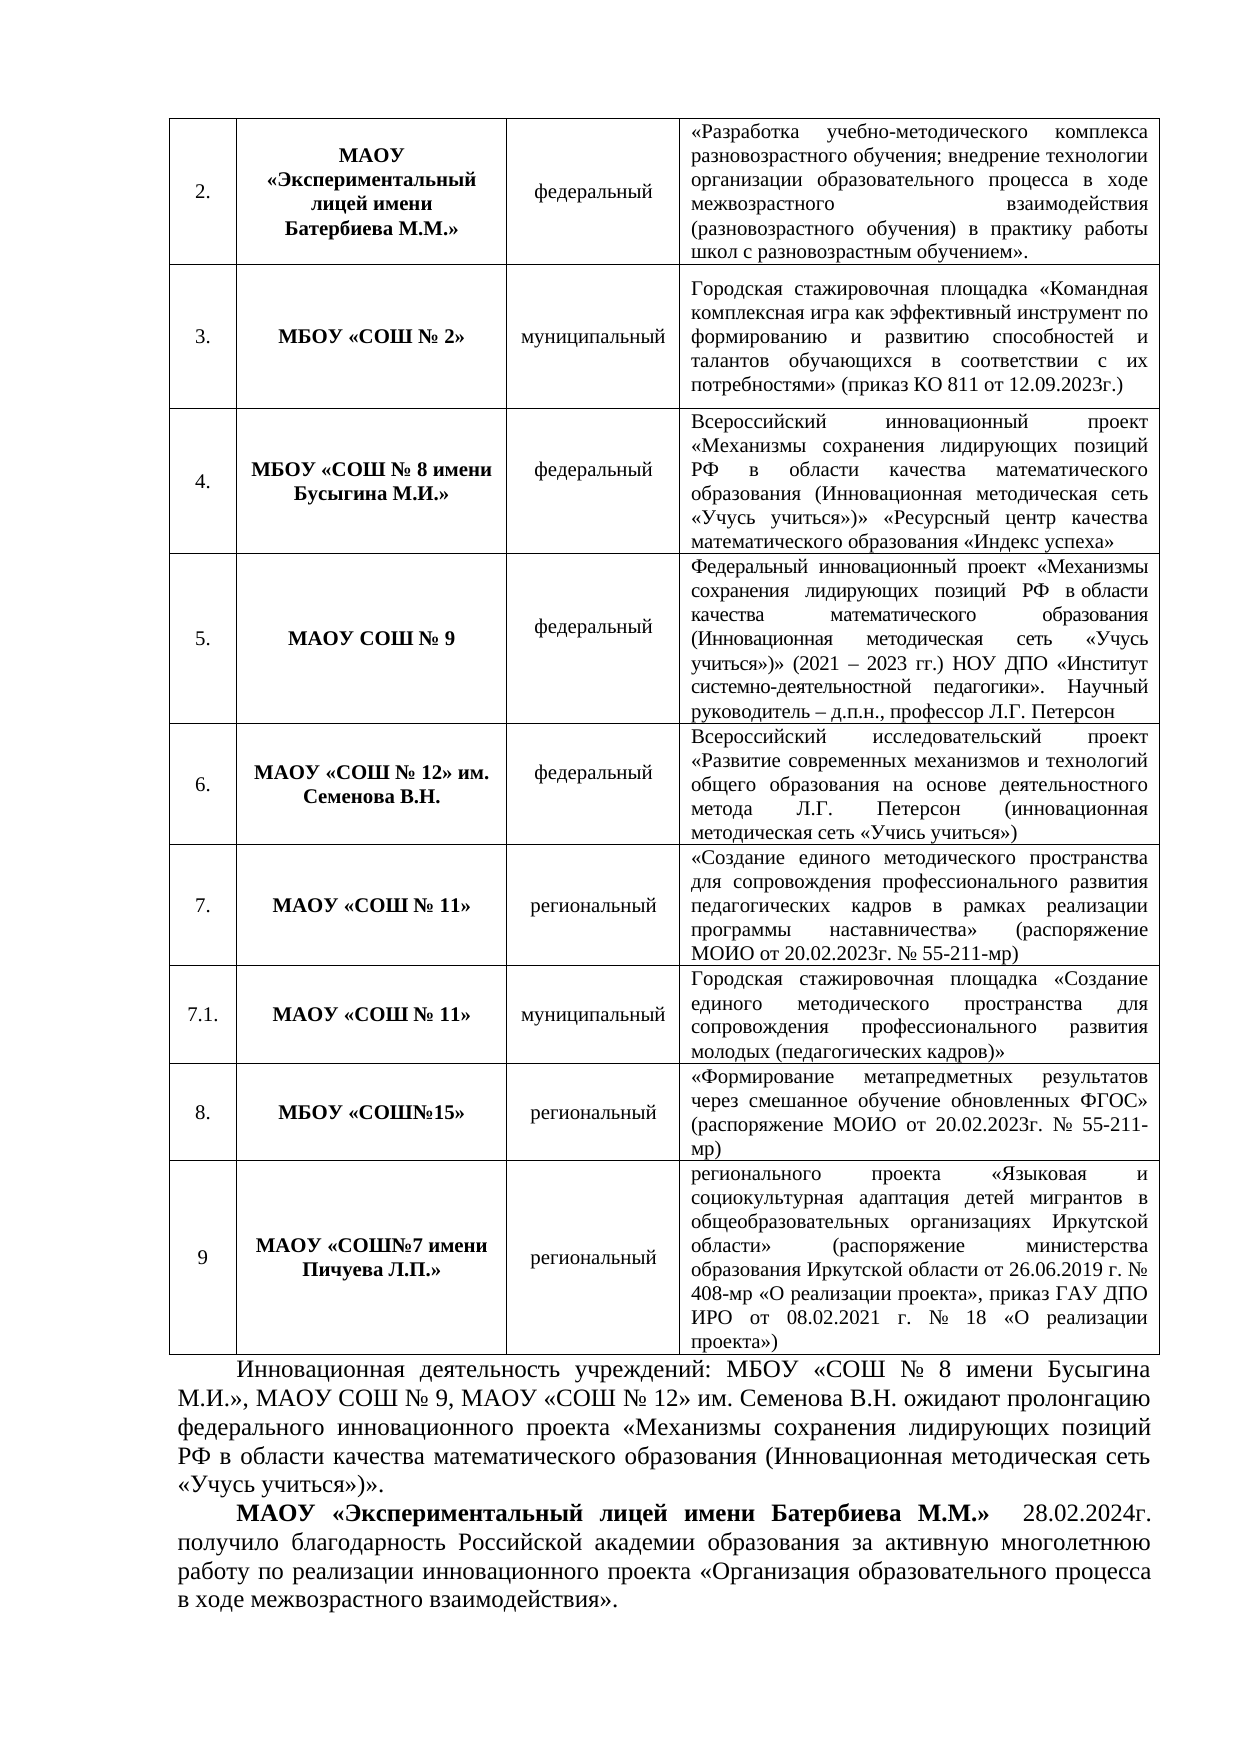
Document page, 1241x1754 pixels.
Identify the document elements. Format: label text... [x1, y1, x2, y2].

table_cell региональный [507, 1064, 679, 1160]
table_cell муниципальный [507, 265, 679, 408]
table_cell регионального проекта «Языковая и социокультурная адаптация детей мигрантов в общеобразовательных организациях Иркутской области» (распоряжение министерства образования Иркутской области от 26.06.2019 г. № 408-мр «О реализации проекта», приказ ГАУ ДПО ИРО от 08.02.2021 г. № 18 «О реализации проекта») [680, 1161, 1159, 1353]
table_cell МАОУ «СОШ № 11» [237, 966, 506, 1063]
table_cell МБОУ «СОШ№15» [237, 1064, 506, 1160]
table_cell региональный [507, 1161, 679, 1353]
table_cell «Формирование метапредметных результатов через смешанное обучение обновленных ФГОС» (распоряжение МОИО от 20.02.2023г. № 55-211-мр) [680, 1064, 1159, 1160]
table_cell федеральный [507, 724, 679, 844]
table_cell МАОУ «СОШ№7 имени Пичуева Л.П.» [237, 1161, 506, 1353]
table_cell 9 [170, 1161, 236, 1353]
table_cell Всероссийский инновационный проект «Механизмы сохранения лидирующих позиций РФ в области качества математического образования (Инновационная методическая сеть «Учусь учиться»)» «Ресурсный центр качества математического образования «Индекс успеха» [680, 409, 1159, 553]
table_cell муниципальный [507, 966, 679, 1063]
table_cell Городская стажировочная площадка «Создание единого методического пространства для сопровождения профессионального развития молодых (педагогических кадров)» [680, 966, 1159, 1063]
table_cell региональный [507, 845, 679, 965]
table_cell 8. [170, 1064, 236, 1160]
table_cell 6. [170, 724, 236, 844]
table_cell «Разработка учебно-методического комплекса разновозрастного обучения; внедрение технологии организации образовательного процесса в ходе межвозрастного взаимодействия (разновозрастного обучения) в практику работы школ с разновозрастным обучением». [680, 119, 1159, 263]
table_cell Всероссийский исследовательский проект «Развитие современных механизмов и технологий общего образования на основе деятельностного метода Л.Г. Петерсон (инновационная методическая сеть «Учись учиться») [680, 724, 1159, 844]
table_cell Федеральный инновационный проект «Механизмы сохранения лидирующих позиций РФ в области качества математического образования (Инновационная методическая сеть «Учусь учиться»)» (2021 – 2023 гг.) НОУ ДПО «Институт системно-деятельностной педагогики». Научный руководитель – д.п.н., профессор Л.Г. Петерсон [680, 554, 1159, 723]
table_cell «Создание единого методического пространства для сопровождения профессионального развития педагогических кадров в рамках реализации программы наставничества» (распоряжение МОИО от 20.02.2023г. № 55-211-мр) [680, 845, 1159, 965]
table_cell 3. [170, 265, 236, 408]
table_cell МБОУ «СОШ № 2» [237, 265, 506, 408]
table_cell 4. [170, 409, 236, 553]
table_cell 5. [170, 554, 236, 723]
table_cell МАОУ СОШ № 9 [237, 554, 506, 723]
table_cell 2. [170, 119, 236, 263]
table_cell федеральный [507, 409, 679, 553]
table_cell федеральный [507, 119, 679, 263]
table_cell МБОУ «СОШ № 8 имени Бусыгина М.И.» [237, 409, 506, 553]
table_cell МАОУ «Экспериментальный лицей имени Батербиева М.М.» [237, 119, 506, 263]
table_cell 7.1. [170, 966, 236, 1063]
table_cell федеральный [507, 554, 679, 723]
table_cell Городская стажировочная площадка «Командная комплексная игра как эффективный инструмент по формированию и развитию способностей и талантов обучающихся в соответствии с их потребностями» (приказ КО 811 от 12.09.2023г.) [680, 265, 1159, 408]
text Инновационная деятельность учреждений: МБОУ «СОШ № 8 имени Бусыгина М.И.», МАОУ СОШ № 9, МАОУ «СОШ № 12» им. Семенова В.Н. ожидают пролонгацию федерального инновационного проекта «Механизмы сохранения лидирующих позиций РФ в области качества математического образования (Инновационная методическая сеть «Учусь учиться»)». [177, 1355, 1152, 1498]
table_cell 7. [170, 845, 236, 965]
table_cell МАОУ «СОШ № 11» [237, 845, 506, 965]
text МАОУ «Экспериментальный лицей имени Батербиева М.М.» 28.02.2024г. получило благодарность Российской академии образования за активную многолетнюю работу по реализации инновационного проекта «Организация образовательного процесса в ходе межвозрастного взаимодействия». [177, 1498, 1152, 1613]
table_cell МАОУ «СОШ № 12» им. Семенова В.Н. [237, 724, 506, 844]
